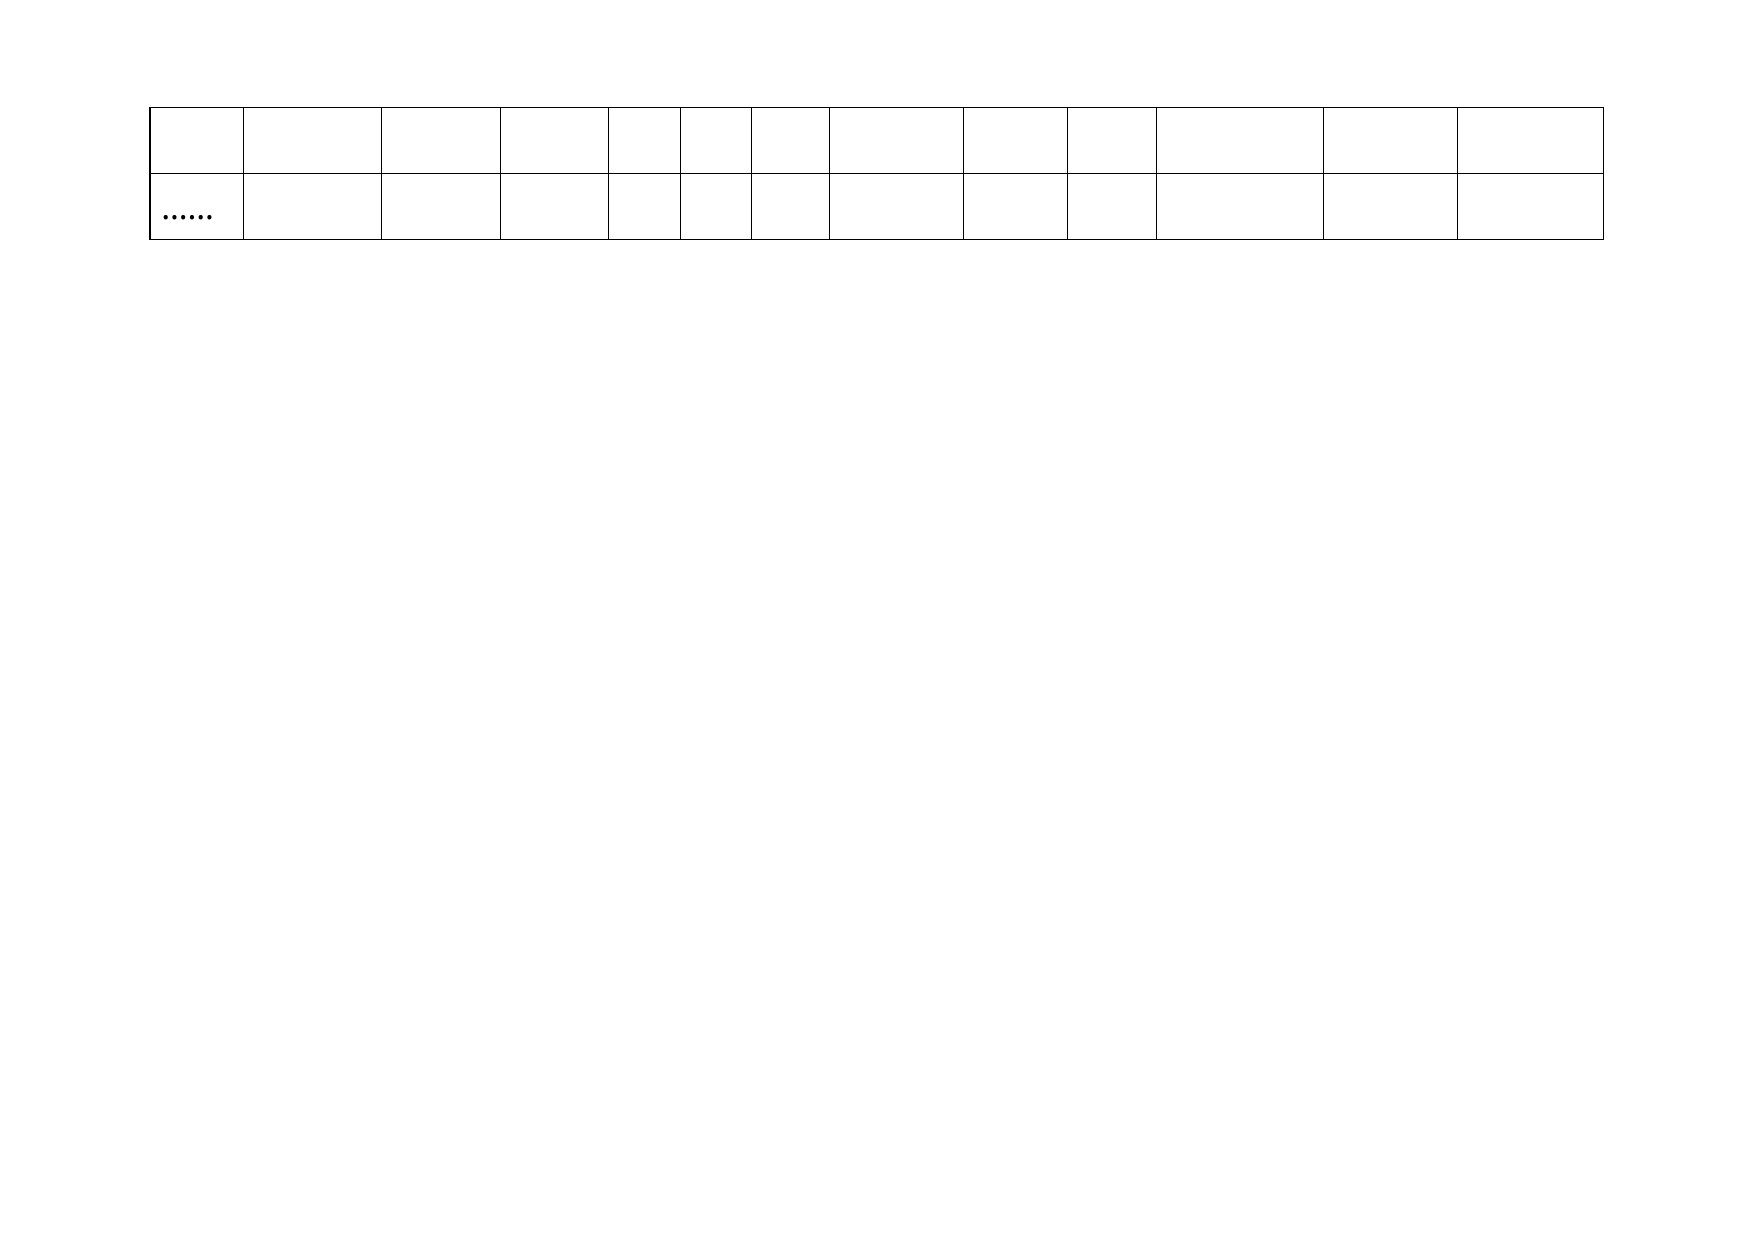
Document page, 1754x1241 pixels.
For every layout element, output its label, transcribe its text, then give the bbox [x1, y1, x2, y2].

table_cell [681, 174, 751, 239]
table_cell [1157, 108, 1323, 173]
table_cell [151, 108, 243, 173]
table_cell [382, 108, 500, 173]
table_cell [501, 108, 608, 173]
table_cell [1324, 174, 1457, 239]
table_cell [244, 174, 381, 239]
table_cell [609, 108, 680, 173]
table_cell [609, 174, 680, 239]
table_cell [1458, 174, 1603, 239]
table_cell [830, 174, 963, 239]
table_cell [964, 108, 1067, 173]
table_cell [1324, 108, 1457, 173]
table_cell [752, 108, 829, 173]
table_cell …… [151, 174, 243, 239]
table_cell [244, 108, 381, 173]
table_cell [1068, 174, 1156, 239]
table_cell [501, 174, 608, 239]
table_cell [830, 108, 963, 173]
table_cell [1068, 108, 1156, 173]
table_cell [1157, 174, 1323, 239]
table_cell [681, 108, 751, 173]
table_cell [1458, 108, 1603, 173]
table_cell [382, 174, 500, 239]
table_cell [752, 174, 829, 239]
table_cell [964, 174, 1067, 239]
